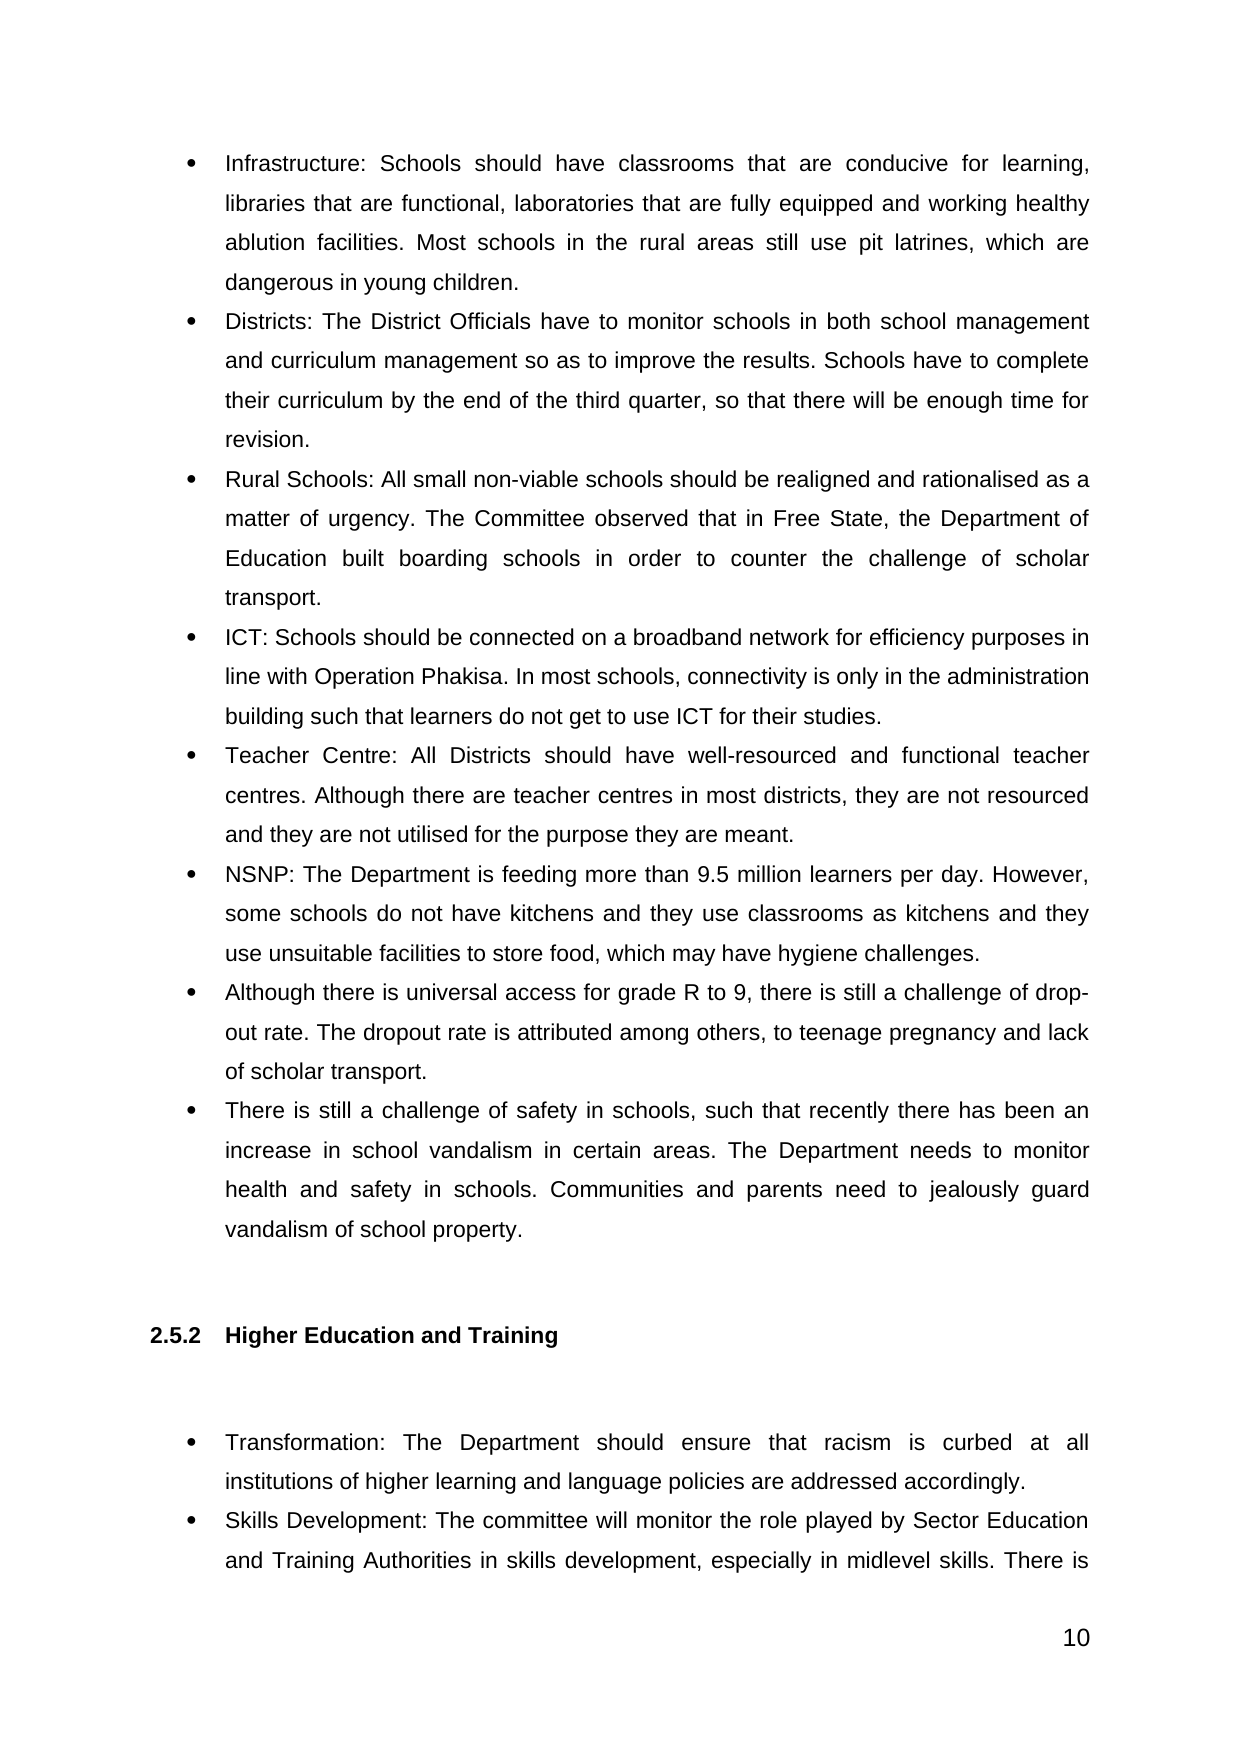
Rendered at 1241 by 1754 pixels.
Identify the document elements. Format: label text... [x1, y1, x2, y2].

subtitle Higher Education and Training [150, 1322, 1090, 1349]
list NSNP: The Department is feeding more than 9.5 million learners per day. However, some schools do not have kitchens and they use classrooms as kitchens and they use unsuitable facilities to store food, which may have hygiene challenges. [187, 861, 1090, 966]
list Transformation: The Department should ensure that racism is curbed at all institutions of higher learning and language policies are addressed accordingly. [187, 1428, 1090, 1494]
list Districts: The District Officials have to monitor schools in both school management and curriculum management so as to improve the results. Schools have to complete their curriculum by the end of the third quarter, so that there will be enough time for revision. [187, 308, 1090, 453]
list Although there is universal access for grade R to 9, there is still a challenge of drop-out rate. The dropout rate is attributed among others, to teenage pregnancy and lack of scholar transport. [187, 979, 1090, 1084]
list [187, 1507, 1090, 1573]
list There is still a challenge of safety in schools, such that recently there has been an increase in school vandalism in certain areas. The Department needs to monitor health and safety in schools. Communities and parents need to jealously guard vandalism of school property. [187, 1097, 1090, 1242]
list Infrastructure: Schools should have classrooms that are conducive for learning, libraries that are functional, laboratories that are fully equipped and working healthy ablution facilities. Most schools in the rural areas still use pit latrines, which are dangerous in young children. [187, 150, 1090, 295]
list Teacher Centre: All Districts should have well-resourced and functional teacher centres. Although there are teacher centres in most districts, they are not resourced and they are not utilised for the purpose they are meant. [187, 742, 1090, 847]
list Rural Schools: All small non-viable schools should be realigned and rationalised as a matter of urgency. The Committee observed that in Free State, the Department of Education built boarding schools in order to counter the challenge of scholar transport. [187, 466, 1090, 611]
list ICT: Schools should be connected on a broadband network for efficiency purposes in line with Operation Phakisa. In most schools, connectivity is only in the administration building such that learners do not get to use ICT for their studies. [187, 624, 1090, 729]
